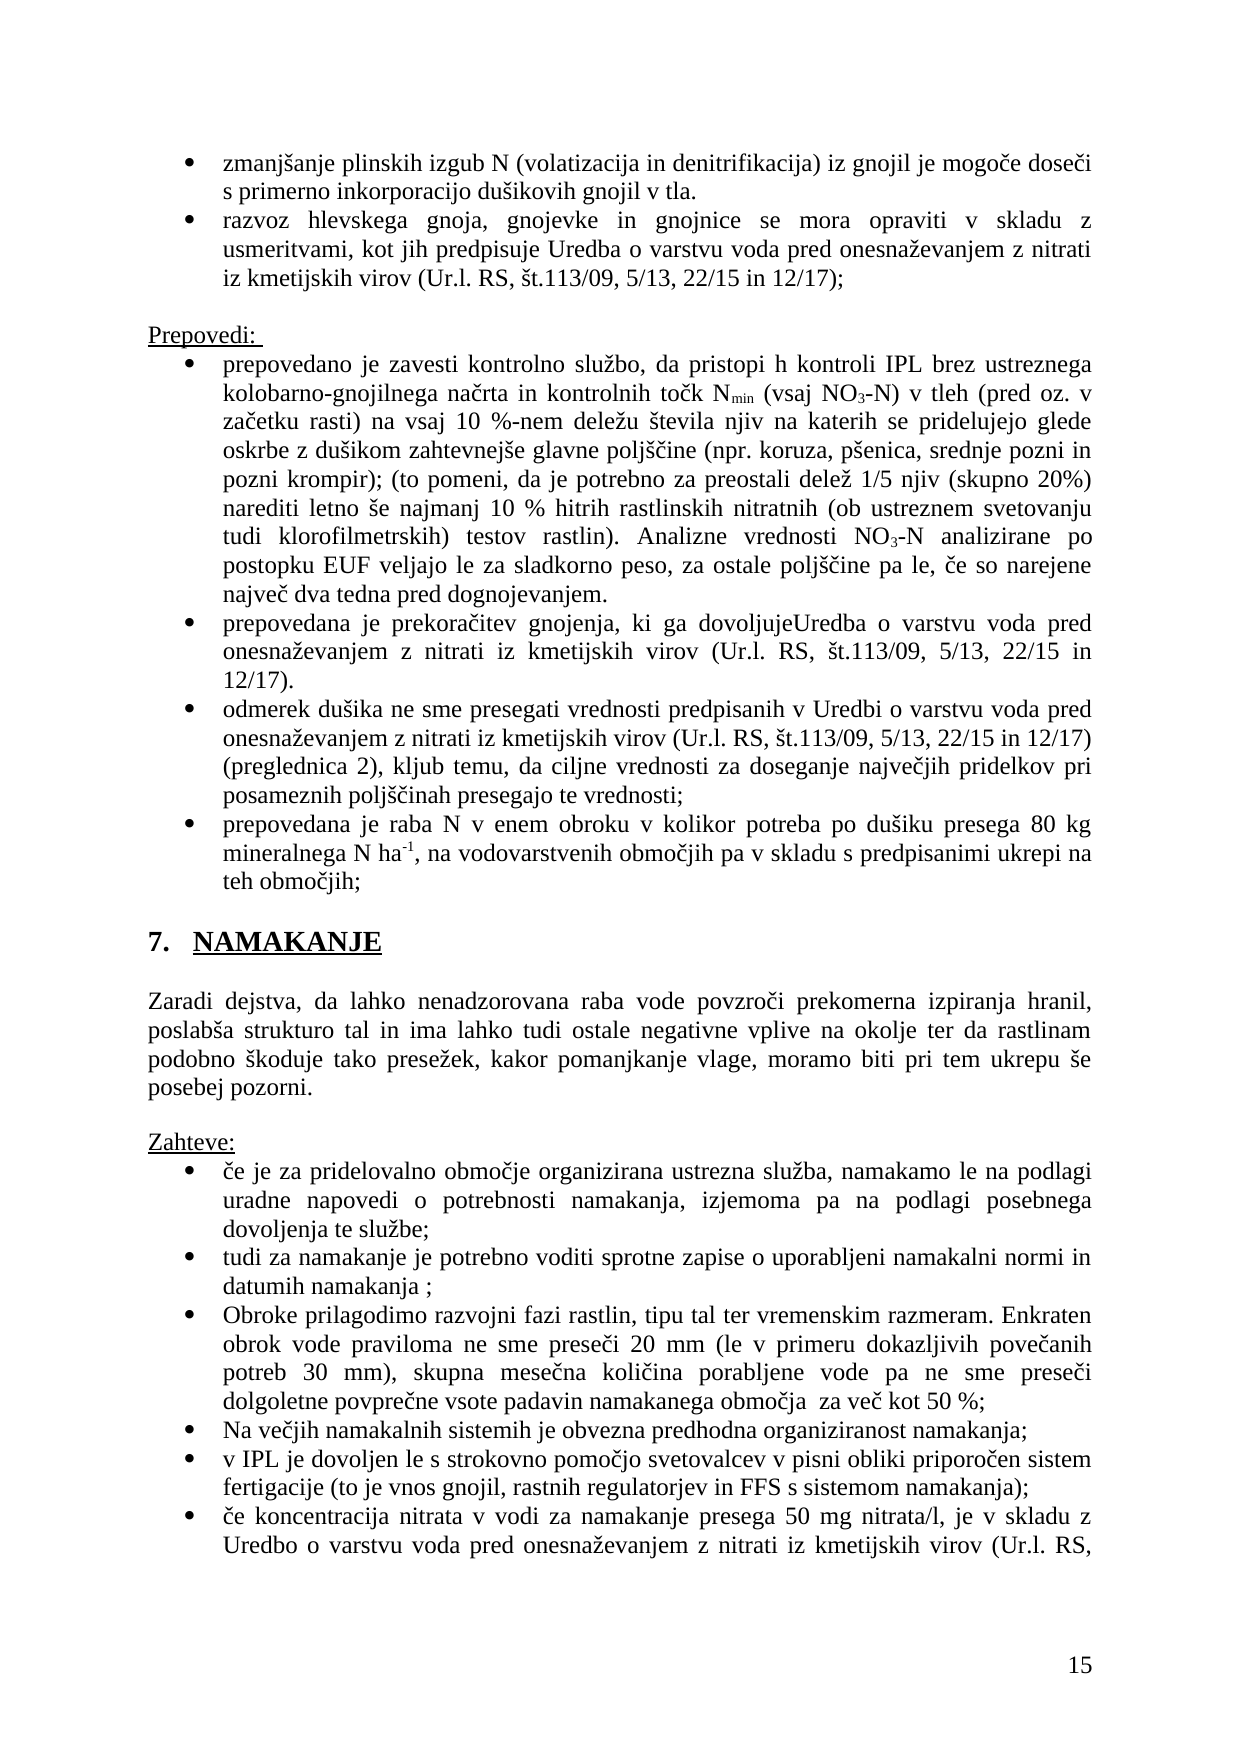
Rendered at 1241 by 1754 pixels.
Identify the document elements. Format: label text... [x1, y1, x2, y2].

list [185, 1501, 1093, 1559]
text Prepovedi: [148, 320, 1093, 349]
list prepovedano je zavesti kontrolno službo, da pristopi h kontroli IPL brez ustreznega kolobarno-gnojilnega načrta in kontrolnih točk Nmin (vsaj NO3-N) v tleh (pred oz. v začetku rasti) na vsaj 10 %-nem deležu števila njiv na katerih se pridelujejo glede oskrbe z dušikom zahtevnejše glavne poljščine (npr. koruza, pšenica, srednje pozni in pozni krompir); (to pomeni, da je potrebno za preostali delež 1/5 njiv (skupno 20%) narediti letno še najmanj 10 % hitrih rastlinskih nitratnih (ob ustreznem svetovanju tudi klorofilmetrskih) testov rastlin). Analizne vrednosti NO3-N analizirane po postopku EUF veljajo le za sladkorno peso, za ostale poljščine pa le, če so narejene največ dva tedna pred dognojevanjem. [185, 349, 1093, 608]
text Zahteve: [148, 1127, 1093, 1156]
list odmerek dušika ne sme presegati vrednosti predpisanih v Uredbi o varstvu voda pred onesnaževanjem z nitrati iz kmetijskih virov (Ur.l. RS, št.113/09, 5/13, 22/15 in 12/17) (preglednica 2), kljub temu, da ciljne vrednosti za doseganje največjih pridelkov pri posameznih poljščinah presegajo te vrednosti; [185, 694, 1093, 809]
list tudi za namakanje je potrebno voditi sprotne zapise o uporabljeni namakalni normi in datumih namakanja ; [185, 1242, 1093, 1300]
subtitle NAMAKANJE [148, 924, 1093, 957]
list Na večjih namakalnih sistemih je obvezna predhodna organiziranost namakanja; [185, 1415, 1093, 1444]
text Zaradi dejstva, da lahko nenadzorovana raba vode povzroči prekomerna izpiranja hranil, poslabša strukturo tal in ima lahko tudi ostale negativne vplive na okolje ter da rastlinam podobno škoduje tako presežek, kakor pomanjkanje vlage, moramo biti pri tem ukrepu še posebej pozorni. [148, 986, 1093, 1101]
list prepovedana je prekoračitev gnojenja, ki ga dovoljujeUredba o varstvu voda pred onesnaževanjem z nitrati iz kmetijskih virov (Ur.l. RS, št.113/09, 5/13, 22/15 in 12/17). [185, 608, 1093, 694]
subtitle zmanjšanje plinskih izgub N (volatizacija in denitrifikacija) iz gnojil je mogoče doseči s primerno inkorporacijo dušikovih gnojil v tla. [185, 148, 1093, 205]
list prepovedana je raba N v enem obroku v kolikor potreba po dušiku presega 80 kg mineralnega N ha-1, na vodovarstvenih območjih pa v skladu s predpisanimi ukrepi na teh območjih; [185, 809, 1093, 895]
list Obroke prilagodimo razvojni fazi rastlin, tipu tal ter vremenskim razmeram. Enkraten obrok vode praviloma ne sme preseči 20 mm (le v primeru dokazljivih povečanih potreb 30 mm), skupna mesečna količina porabljene vode pa ne sme preseči dolgoletne povprečne vsote padavin namakanega območja za več kot 50 %; [185, 1300, 1093, 1415]
list razvoz hlevskega gnoja, gnojevke in gnojnice se mora opraviti v skladu z usmeritvami, kot jih predpisuje Uredba o varstvu voda pred onesnaževanjem z nitrati iz kmetijskih virov (Ur.l. RS, št.113/09, 5/13, 22/15 in 12/17); [185, 205, 1093, 291]
list v IPL je dovoljen le s strokovno pomočjo svetovalcev v pisni obliki priporočen sistem fertigacije (to je vnos gnojil, rastnih regulatorjev in FFS s sistemom namakanja); [185, 1444, 1093, 1501]
list če je za pridelovalno območje organizirana ustrezna služba, namakamo le na podlagi uradne napovedi o potrebnosti namakanja, izjemoma pa na podlagi posebnega dovoljenja te službe; [185, 1156, 1093, 1242]
